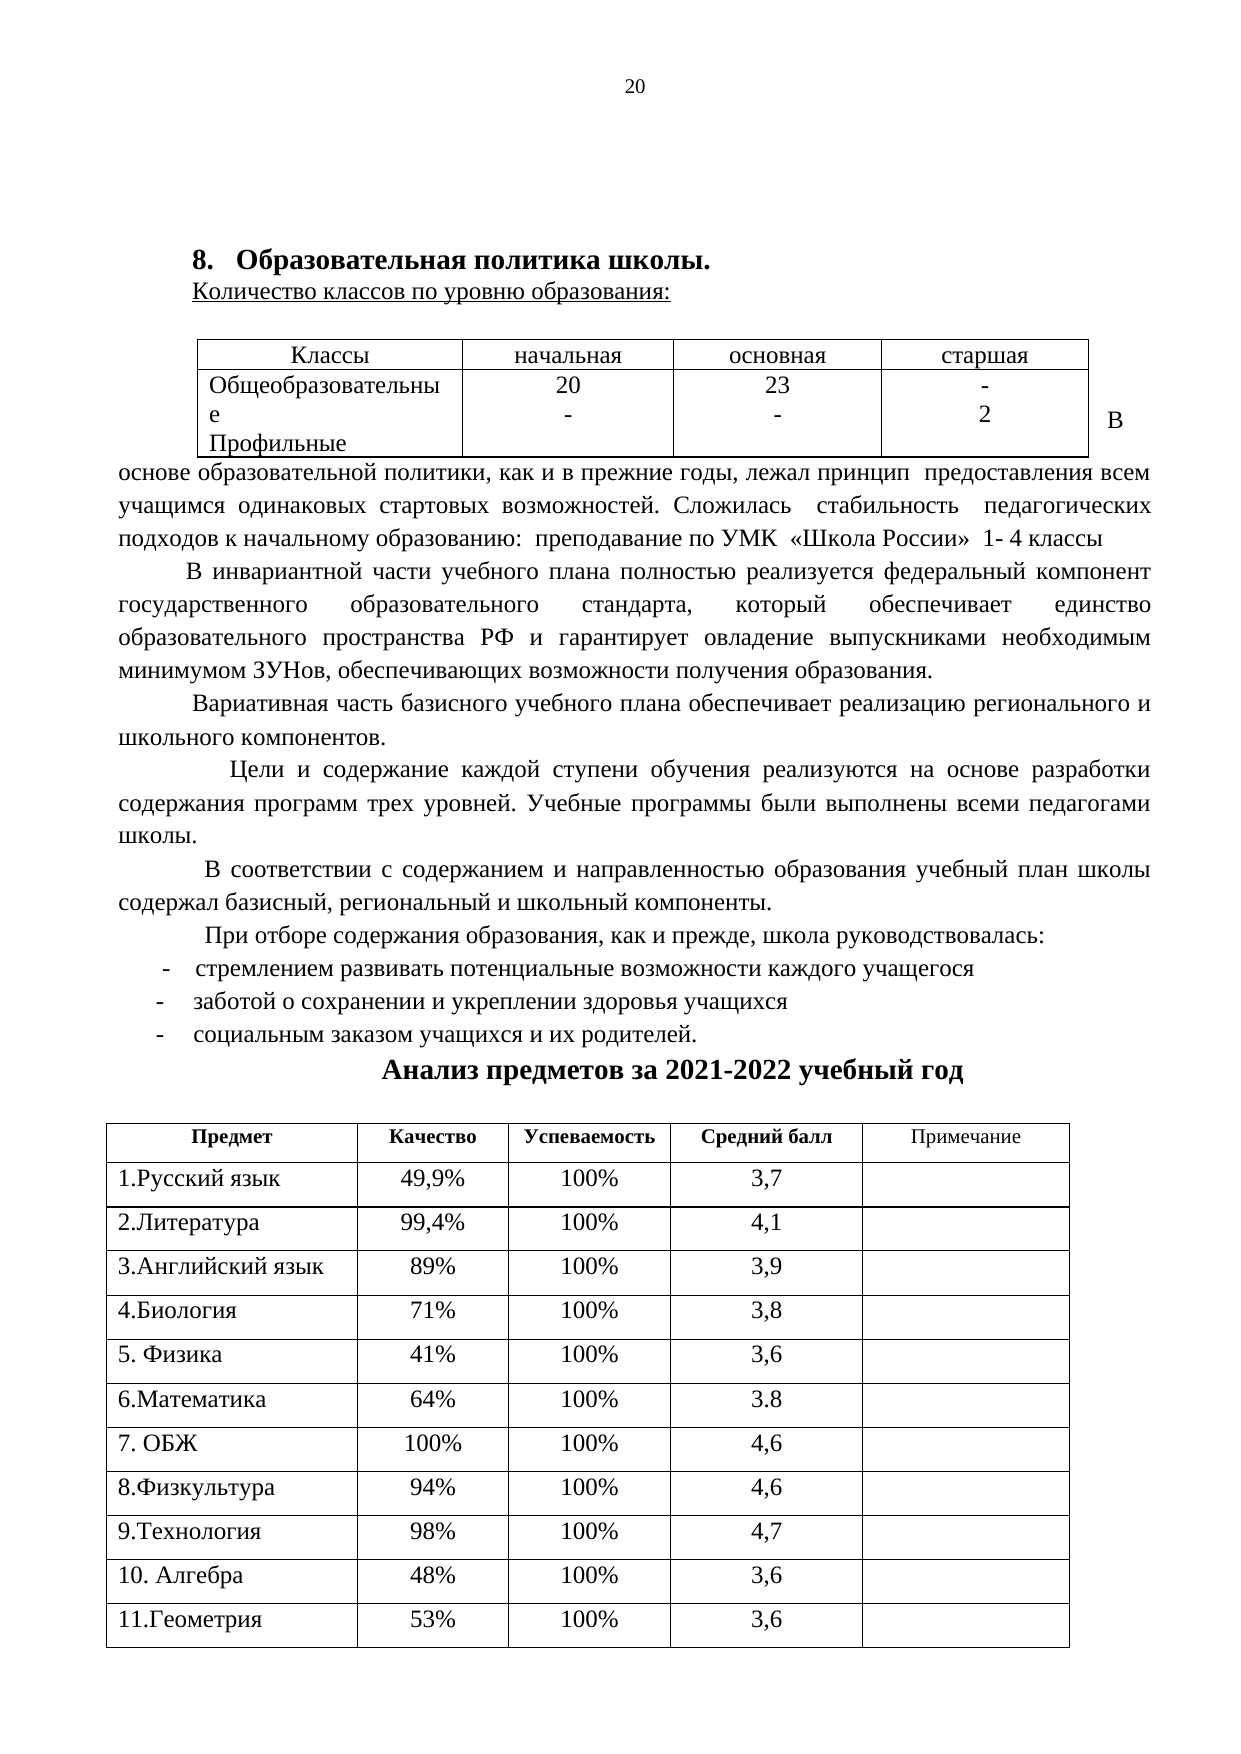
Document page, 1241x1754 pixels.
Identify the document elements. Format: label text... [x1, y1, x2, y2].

table_cell [863, 1251, 1069, 1294]
table_cell 48% [358, 1560, 508, 1603]
table_cell 100% [509, 1604, 670, 1647]
table_cell [863, 1428, 1069, 1471]
table_cell 100% [358, 1428, 508, 1471]
table_cell [863, 1163, 1069, 1206]
table_cell 53% [358, 1604, 508, 1647]
table_cell 3,6 [671, 1560, 862, 1603]
table_cell 100% [509, 1208, 670, 1250]
table_cell 71% [358, 1296, 508, 1338]
table_cell 10. Алгебра [107, 1560, 357, 1603]
table_cell 100% [509, 1560, 670, 1603]
table_cell 100% [509, 1472, 670, 1515]
table_cell 100% [509, 1428, 670, 1471]
table_cell 100% [509, 1296, 670, 1338]
table_cell 100% [509, 1340, 670, 1383]
table_cell [863, 1472, 1069, 1515]
text В основе образовательной политики, как и в прежние годы, лежал принцип предоставления всем учащимся одинаковых стартовых возможностей. Сложилась стабильность педагогических подходов к начальному образованию: преподавание по УМК «Школа России» 1- 4 классы [118, 405, 1152, 552]
table_cell - 2 [882, 370, 1088, 456]
table_cell [863, 1340, 1069, 1383]
table_cell 41% [358, 1340, 508, 1383]
text - стремлением развивать потенциальные возможности каждого учащегося [118, 953, 1152, 981]
table_cell 3,9 [671, 1251, 862, 1294]
table_cell 100% [509, 1516, 670, 1559]
table_cell 64% [358, 1384, 508, 1427]
table_header Успеваемость [509, 1124, 670, 1162]
table_cell 4.Биология [107, 1296, 357, 1338]
table_cell [863, 1560, 1069, 1603]
text При отборе содержания образования, как и прежде, школа руководствовалась: [118, 920, 1152, 948]
list заботой о сохранении и укреплении здоровья учащихся [156, 986, 1152, 1014]
table_cell 4,7 [671, 1516, 862, 1559]
table_cell 3,8 [671, 1296, 862, 1338]
list социальным заказом учащихся и их родителей. [156, 1019, 1152, 1047]
table_cell 20 - [463, 370, 673, 456]
list Анализ предметов за 2021-2022 учебный год [193, 1052, 1152, 1085]
table_cell 4,6 [671, 1472, 862, 1515]
table_cell 100% [509, 1384, 670, 1427]
text 8. Образовательная политика школы. [118, 242, 1152, 276]
table_cell 99,4% [358, 1208, 508, 1250]
table_cell 100% [509, 1163, 670, 1206]
table_cell 4,1 [671, 1208, 862, 1250]
table_header Примечание [863, 1124, 1069, 1162]
table_cell [863, 1296, 1069, 1338]
table_header старшая [882, 340, 1088, 369]
table_cell 8.Физкультура [107, 1472, 357, 1515]
table_header Предмет [107, 1124, 357, 1162]
table_cell 3,6 [671, 1340, 862, 1383]
table_cell 11.Геометрия [107, 1604, 357, 1647]
table_header начальная [463, 340, 673, 369]
table_header Качество [358, 1124, 508, 1162]
table_cell [863, 1604, 1069, 1647]
table_header основная [674, 340, 881, 369]
table_cell 49,9% [358, 1163, 508, 1206]
table_cell 23 - [674, 370, 881, 456]
table_cell 4,6 [671, 1428, 862, 1471]
text В инвариантной части учебного плана полностью реализуется федеральный компонент государственного образовательного стандарта, который обеспечивает единство образовательного пространства РФ и гарантирует овладение выпускниками необходимым минимумом ЗУНов, обеспечивающих возможности получения образования. [118, 556, 1152, 684]
table_cell 2.Литература [107, 1208, 357, 1250]
table_cell 1.Русский язык [107, 1163, 357, 1206]
text В соответствии с содержанием и направленностью образования учебный план школы содержал базисный, региональный и школьный компоненты. [118, 854, 1152, 915]
table_cell 5. Физика [107, 1340, 357, 1383]
table_cell 7. ОБЖ [107, 1428, 357, 1471]
table_cell Общеобразовательные Профильные [198, 370, 462, 456]
table_cell 100% [509, 1251, 670, 1294]
text Вариативная часть базисного учебного плана обеспечивает реализацию регионального и школьного компонентов. [118, 688, 1152, 750]
table_cell 89% [358, 1251, 508, 1294]
table_cell 3,6 [671, 1604, 862, 1647]
text Цели и содержание каждой ступени обучения реализуются на основе разработки содержания программ трех уровней. Учебные программы были выполнены всеми педагогами школы. [118, 754, 1152, 849]
table_cell 94% [358, 1472, 508, 1515]
table_cell 3,7 [671, 1163, 862, 1206]
subtitle Количество классов по уровню образования: [118, 276, 1152, 304]
table_cell 6.Математика [107, 1384, 357, 1427]
table_cell 9.Технология [107, 1516, 357, 1559]
table_cell 3.8 [671, 1384, 862, 1427]
table_cell [863, 1208, 1069, 1250]
table_cell [863, 1384, 1069, 1427]
table_cell 3.Английский язык [107, 1251, 357, 1294]
table_header Классы [198, 340, 462, 369]
table_header Средний балл [671, 1124, 862, 1162]
table_cell [863, 1516, 1069, 1559]
table_cell 98% [358, 1516, 508, 1559]
